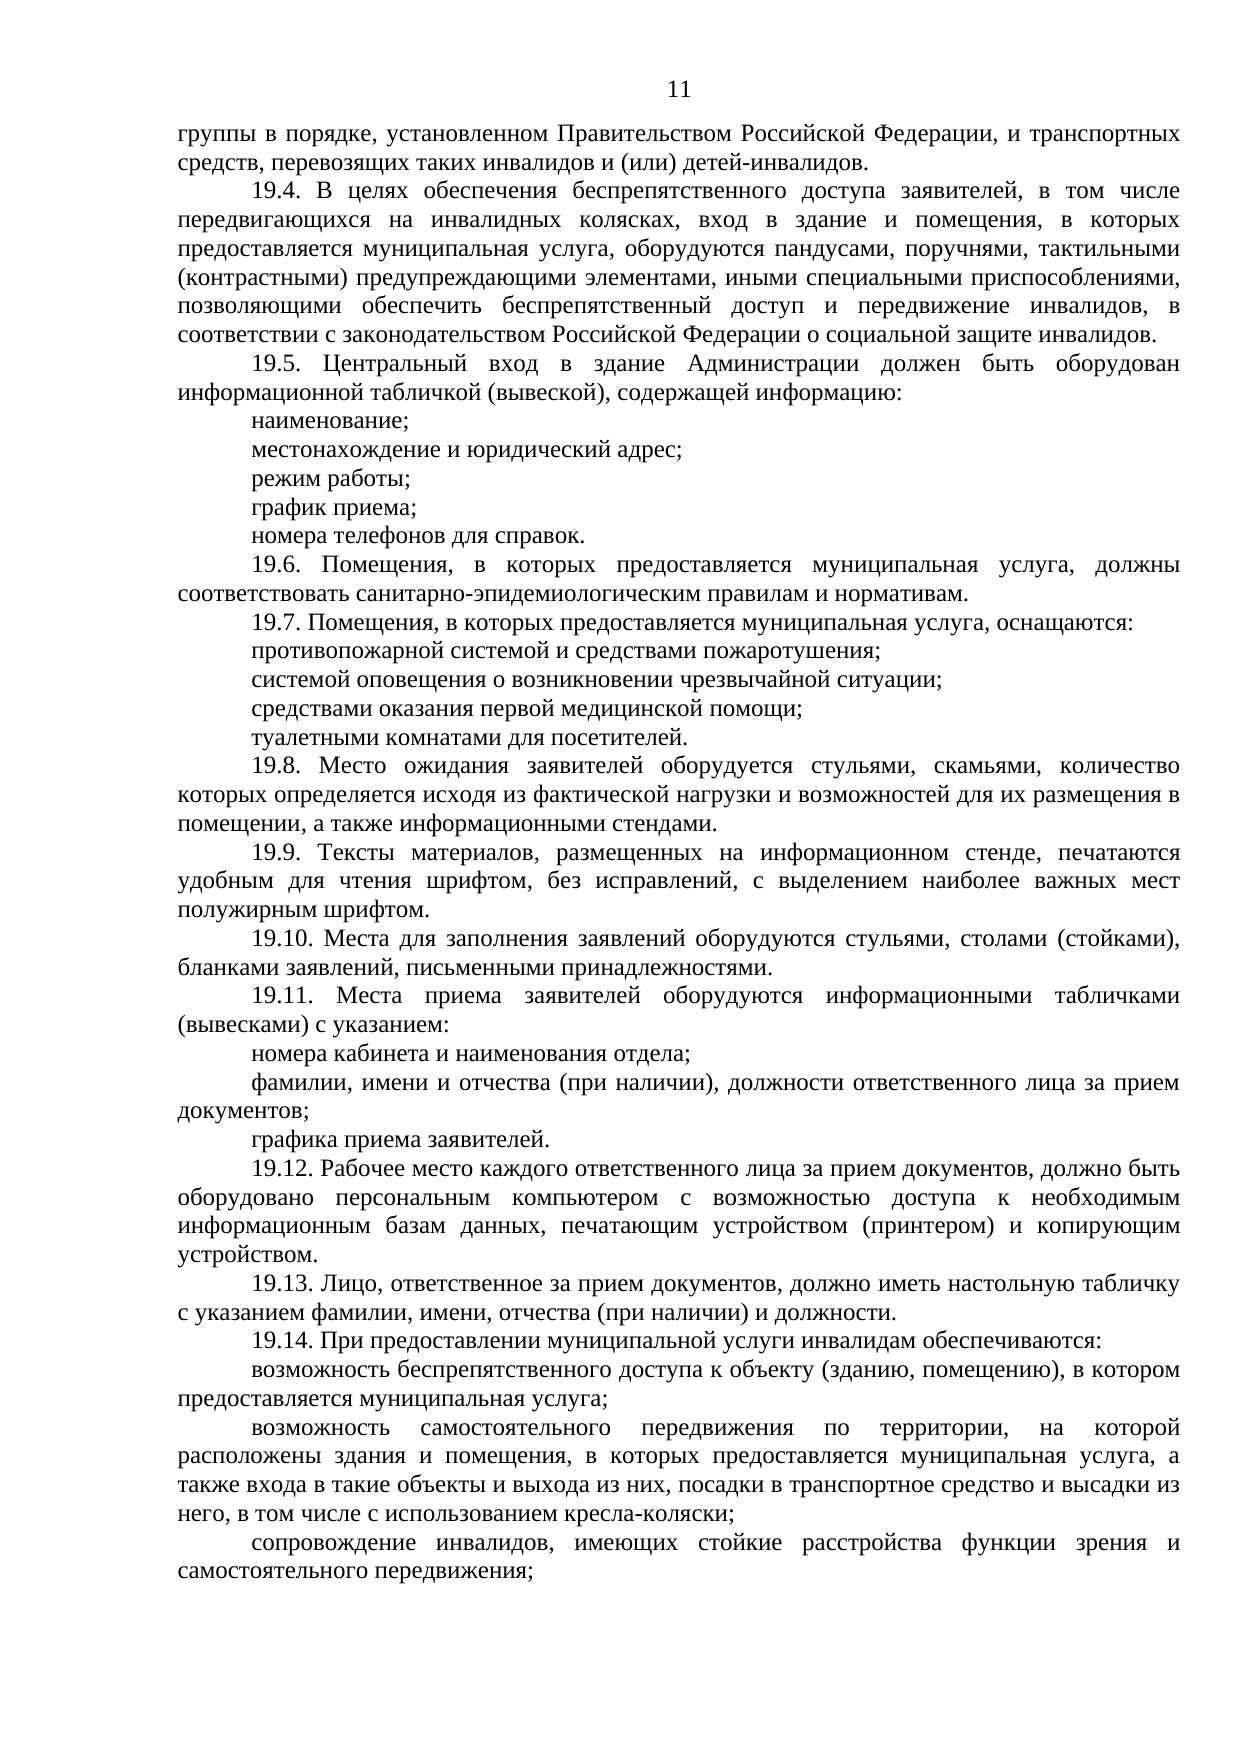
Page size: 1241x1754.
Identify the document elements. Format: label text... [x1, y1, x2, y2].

text возможность самостоятельного передвижения по территории, на которой расположены здания и помещения, в которых предоставляется муниципальная услуга, а также входа в такие объекты и выхода из них, посадки в транспортное средство и высадки из него, в том числе с использованием кресла-коляски; [177, 1412, 1181, 1527]
text 19.11. Места приема заявителей оборудуются информационными табличками (вывесками) с указанием: [177, 981, 1181, 1038]
text номера телефонов для справок. [177, 521, 1181, 549]
text 19.14. При предоставлении муниципальной услуги инвалидам обеспечиваются: [177, 1326, 1181, 1354]
text график приема; [177, 492, 1181, 521]
text системой оповещения о возникновении чрезвычайной ситуации; [177, 664, 1181, 693]
text наименование; [177, 406, 1181, 434]
text 19.4. В целях обеспечения беспрепятственного доступа заявителей, в том числе передвигающихся на инвалидных колясках, вход в здание и помещения, в которых предоставляется муниципальная услуга, оборудуются пандусами, поручнями, тактильными (контрастными) предупреждающими элементами, иными специальными приспособлениями, позволяющими обеспечить беспрепятственный доступ и передвижение инвалидов, в соответствии с законодательством Российской Федерации о социальной защите инвалидов. [177, 176, 1181, 348]
text 19.12. Рабочее место каждого ответственного лица за прием документов, должно быть оборудовано персональным компьютером с возможностью доступа к необходимым информационным базам данных, печатающим устройством (принтером) и копирующим устройством. [177, 1153, 1181, 1268]
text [177, 118, 1181, 176]
text номера кабинета и наименования отдела; [177, 1038, 1181, 1067]
text возможность беспрепятственного доступа к объекту (зданию, помещению), в котором предоставляется муниципальная услуга; [177, 1354, 1181, 1412]
text туалетными комнатами для посетителей. [177, 722, 1181, 751]
text средствами оказания первой медицинской помощи; [177, 693, 1181, 722]
text графика приема заявителей. [177, 1124, 1181, 1153]
text 19.6. Помещения, в которых предоставляется муниципальная услуга, должны соответствовать санитарно-эпидемиологическим правилам и нормативам. [177, 549, 1181, 607]
text 19.5. Центральный вход в здание Администрации должен быть оборудован информационной табличкой (вывеской), содержащей информацию: [177, 348, 1181, 406]
text 19.10. Места для заполнения заявлений оборудуются стульями, столами (стойками), бланками заявлений, письменными принадлежностями. [177, 923, 1181, 981]
text режим работы; [177, 463, 1181, 492]
text 19.13. Лицо, ответственное за прием документов, должно иметь настольную табличку с указанием фамилии, имени, отчества (при наличии) и должности. [177, 1268, 1181, 1326]
text противопожарной системой и средствами пожаротушения; [177, 636, 1181, 664]
text 19.7. Помещения, в которых предоставляется муниципальная услуга, оснащаются: [177, 607, 1181, 636]
text сопровождение инвалидов, имеющих стойкие расстройства функции зрения и самостоятельного передвижения; [177, 1527, 1181, 1584]
text фамилии, имени и отчества (при наличии), должности ответственного лица за прием документов; [177, 1067, 1181, 1124]
text местонахождение и юридический адрес; [177, 434, 1181, 463]
text 19.8. Место ожидания заявителей оборудуется стульями, скамьями, количество которых определяется исходя из фактической нагрузки и возможностей для их размещения в помещении, а также информационными стендами. [177, 751, 1181, 837]
text 19.9. Тексты материалов, размещенных на информационном стенде, печатаются удобным для чтения шрифтом, без исправлений, с выделением наиболее важных мест полужирным шрифтом. [177, 837, 1181, 923]
